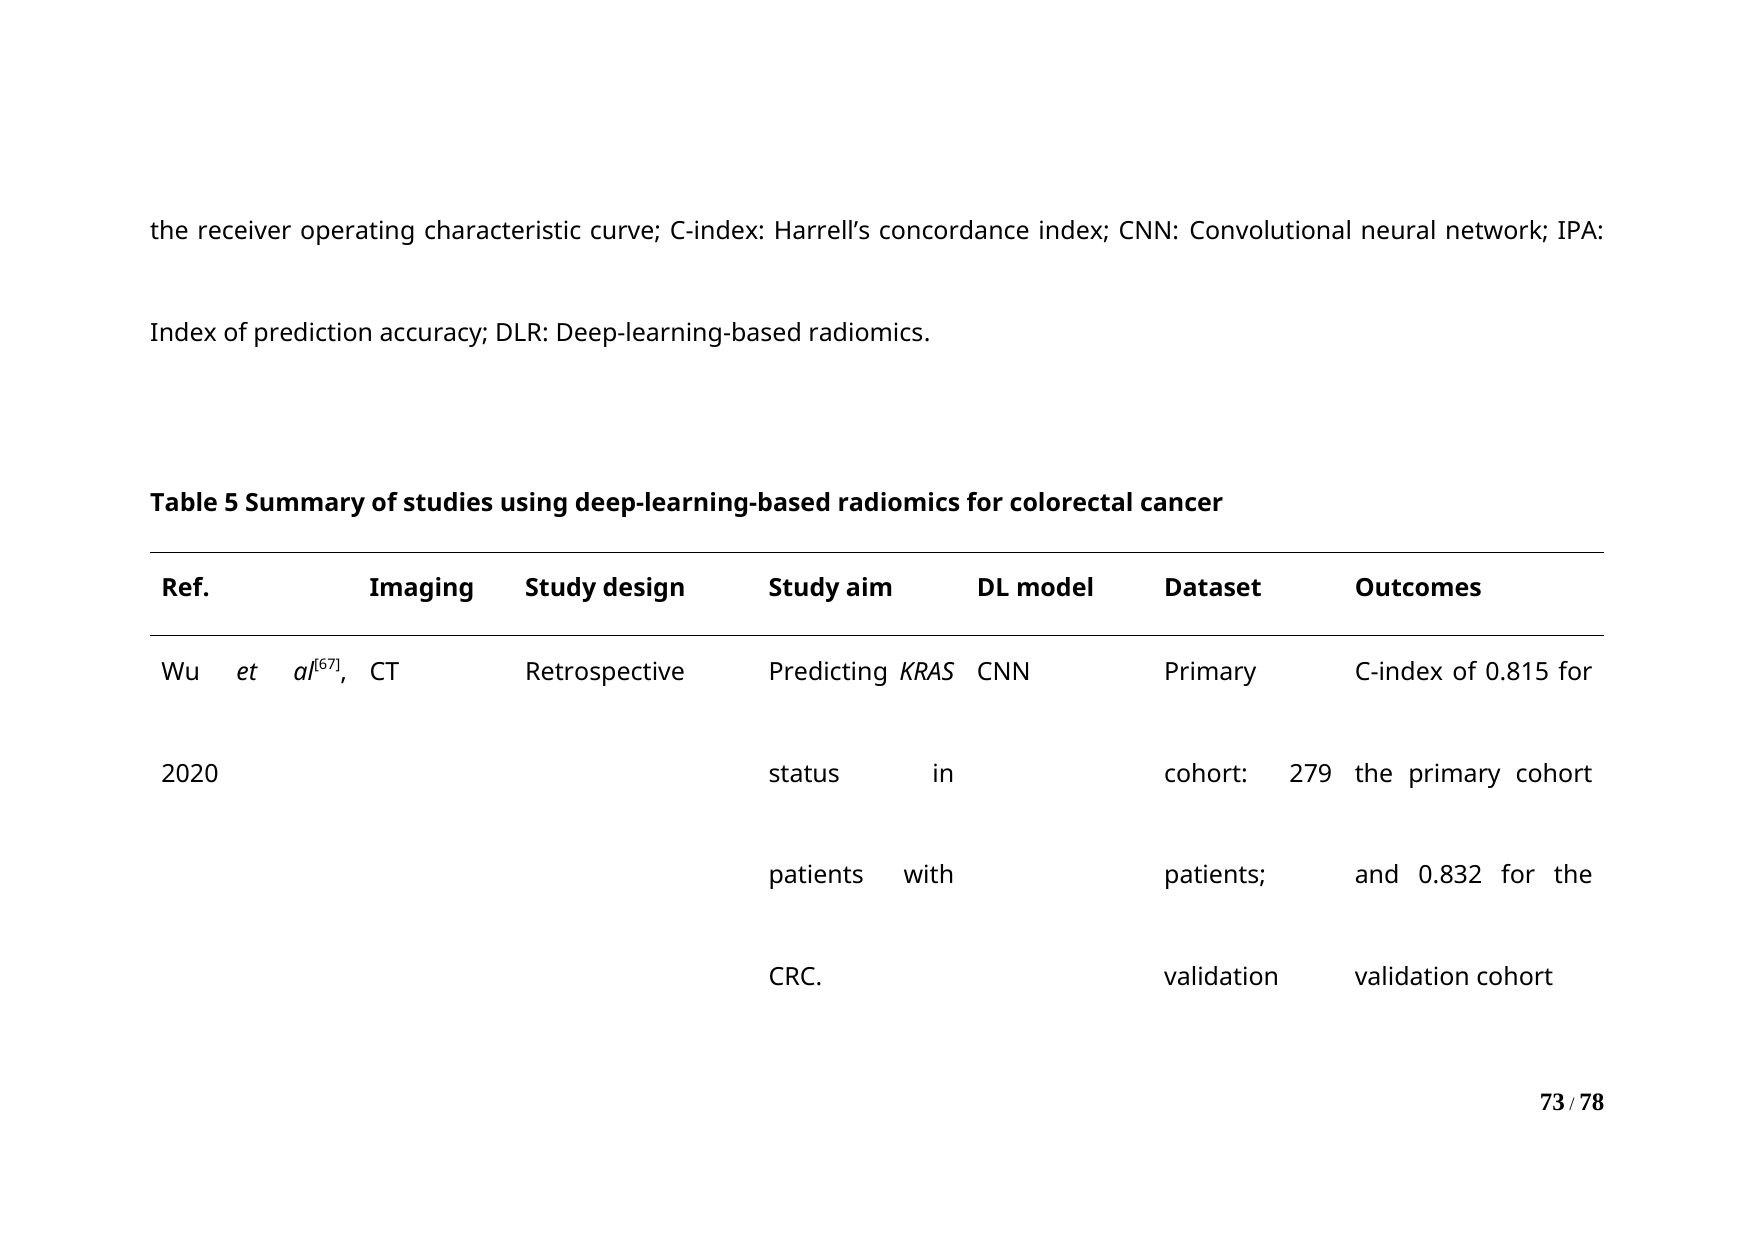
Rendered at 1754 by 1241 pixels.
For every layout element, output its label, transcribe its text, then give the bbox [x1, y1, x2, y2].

table_cell Retrospective [514, 636, 757, 1024]
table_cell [1343, 636, 1604, 1024]
table_header Ref. [150, 553, 358, 635]
text Table 5 Summary of studies using deep-learning-based radiomics for colorectal cancer [150, 467, 1604, 535]
table_cell CNN [965, 636, 1153, 1024]
table_header Outcomes [1343, 553, 1604, 635]
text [150, 196, 1604, 365]
table_header Imaging [358, 553, 514, 635]
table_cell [1153, 636, 1343, 1024]
table_cell Wu et al[67], 2020 [150, 636, 358, 1024]
table_header Dataset [1153, 553, 1343, 635]
table_header DL model [965, 553, 1153, 635]
table_header Study design [514, 553, 757, 635]
table_header Study aim [757, 553, 965, 635]
table_cell CT [358, 636, 514, 1024]
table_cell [757, 636, 965, 1024]
